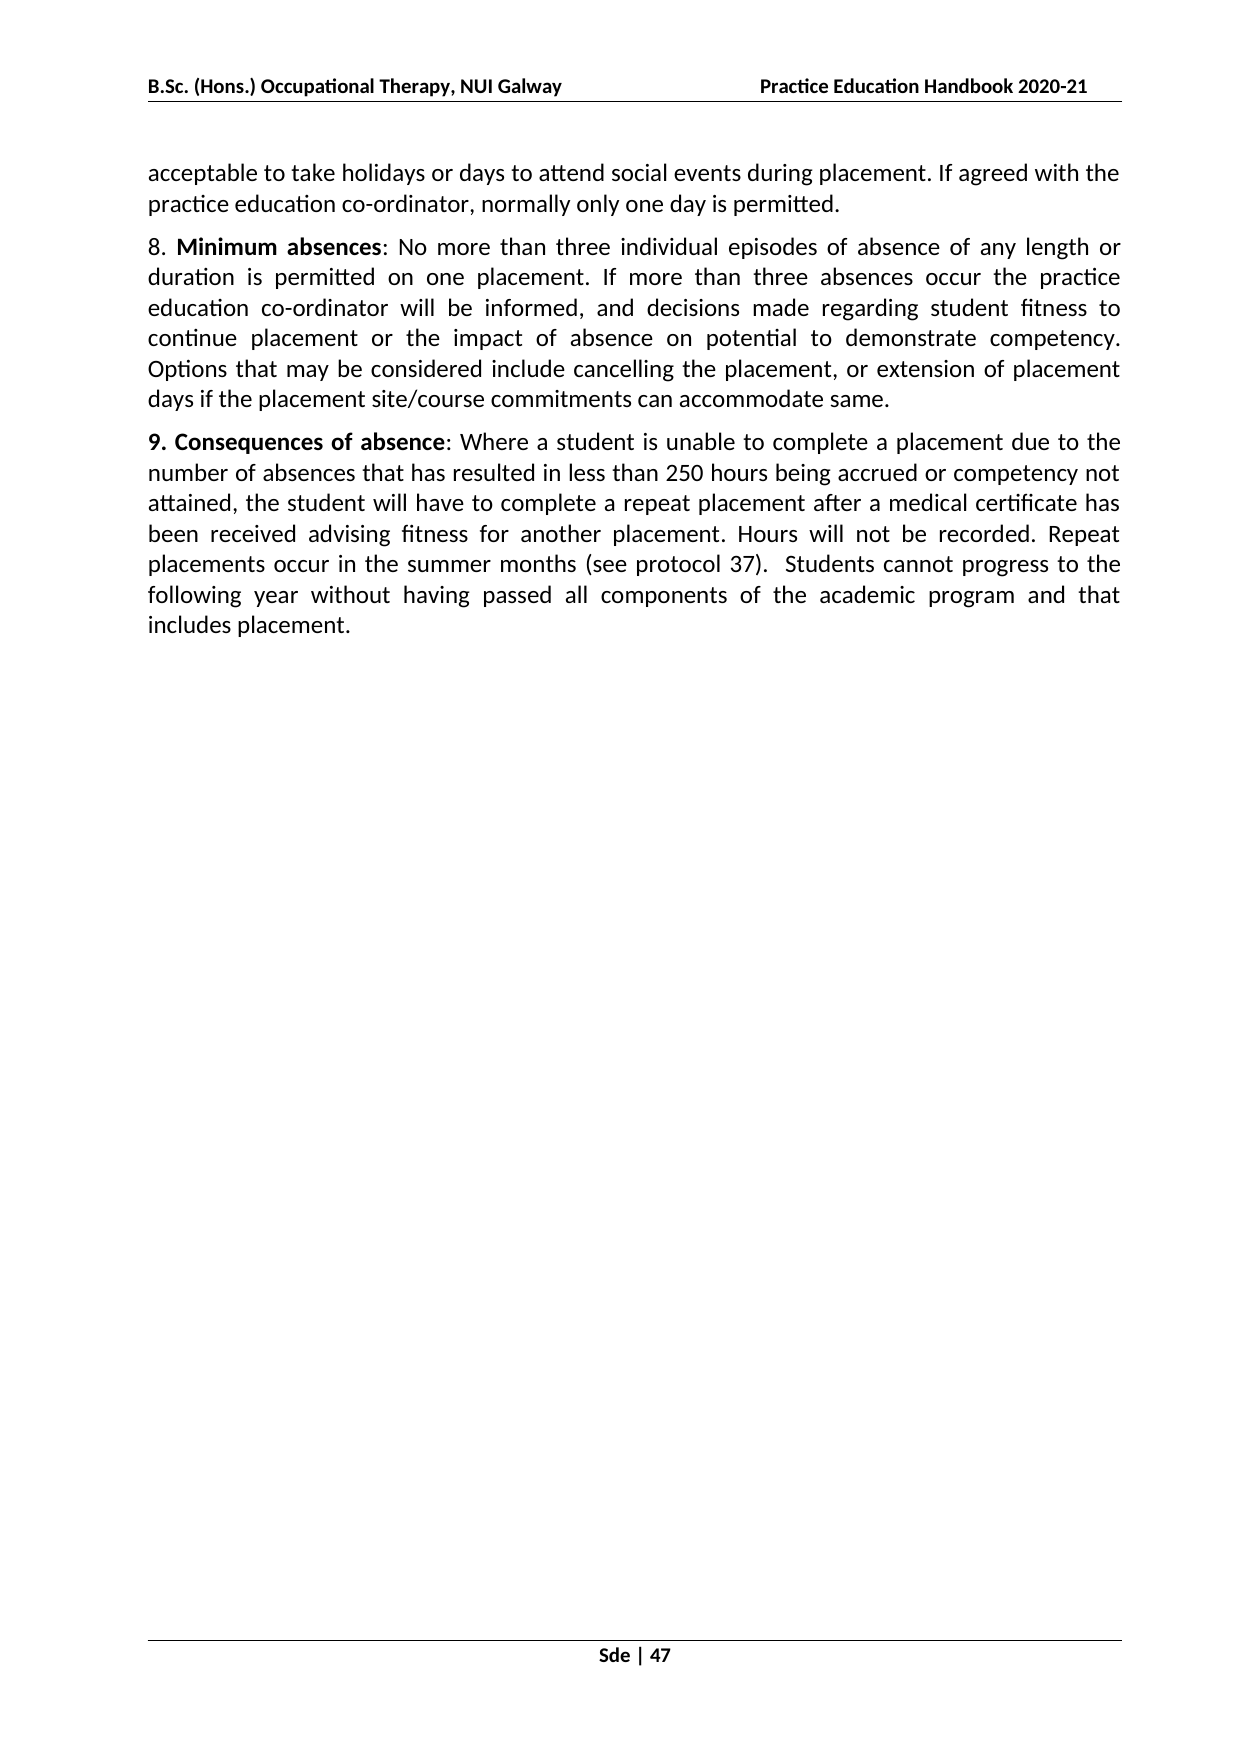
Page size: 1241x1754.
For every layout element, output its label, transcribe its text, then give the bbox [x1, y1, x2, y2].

text 8. Minimum absences: No more than three individual episodes of absence of any length or duration is permitted on one placement. If more than three absences occur the practice education co-ordinator will be informed, and decisions made regarding student fitness to continue placement or the impact of absence on potential to demonstrate competency. Options that may be considered include cancelling the placement, or extension of placement days if the placement site/course commitments can accommodate same. [148, 231, 1122, 414]
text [148, 157, 1122, 218]
text 9. Consequences of absence: Where a student is unable to complete a placement due to the number of absences that has resulted in less than 250 hours being accrued or competency not attained, the student will have to complete a repeat placement after a medical certificate has been received advising fitness for another placement. Hours will not be recorded. Repeat placements occur in the summer months (see protocol 37). Students cannot progress to the following year without having passed all components of the academic program and that includes placement. [148, 426, 1122, 640]
